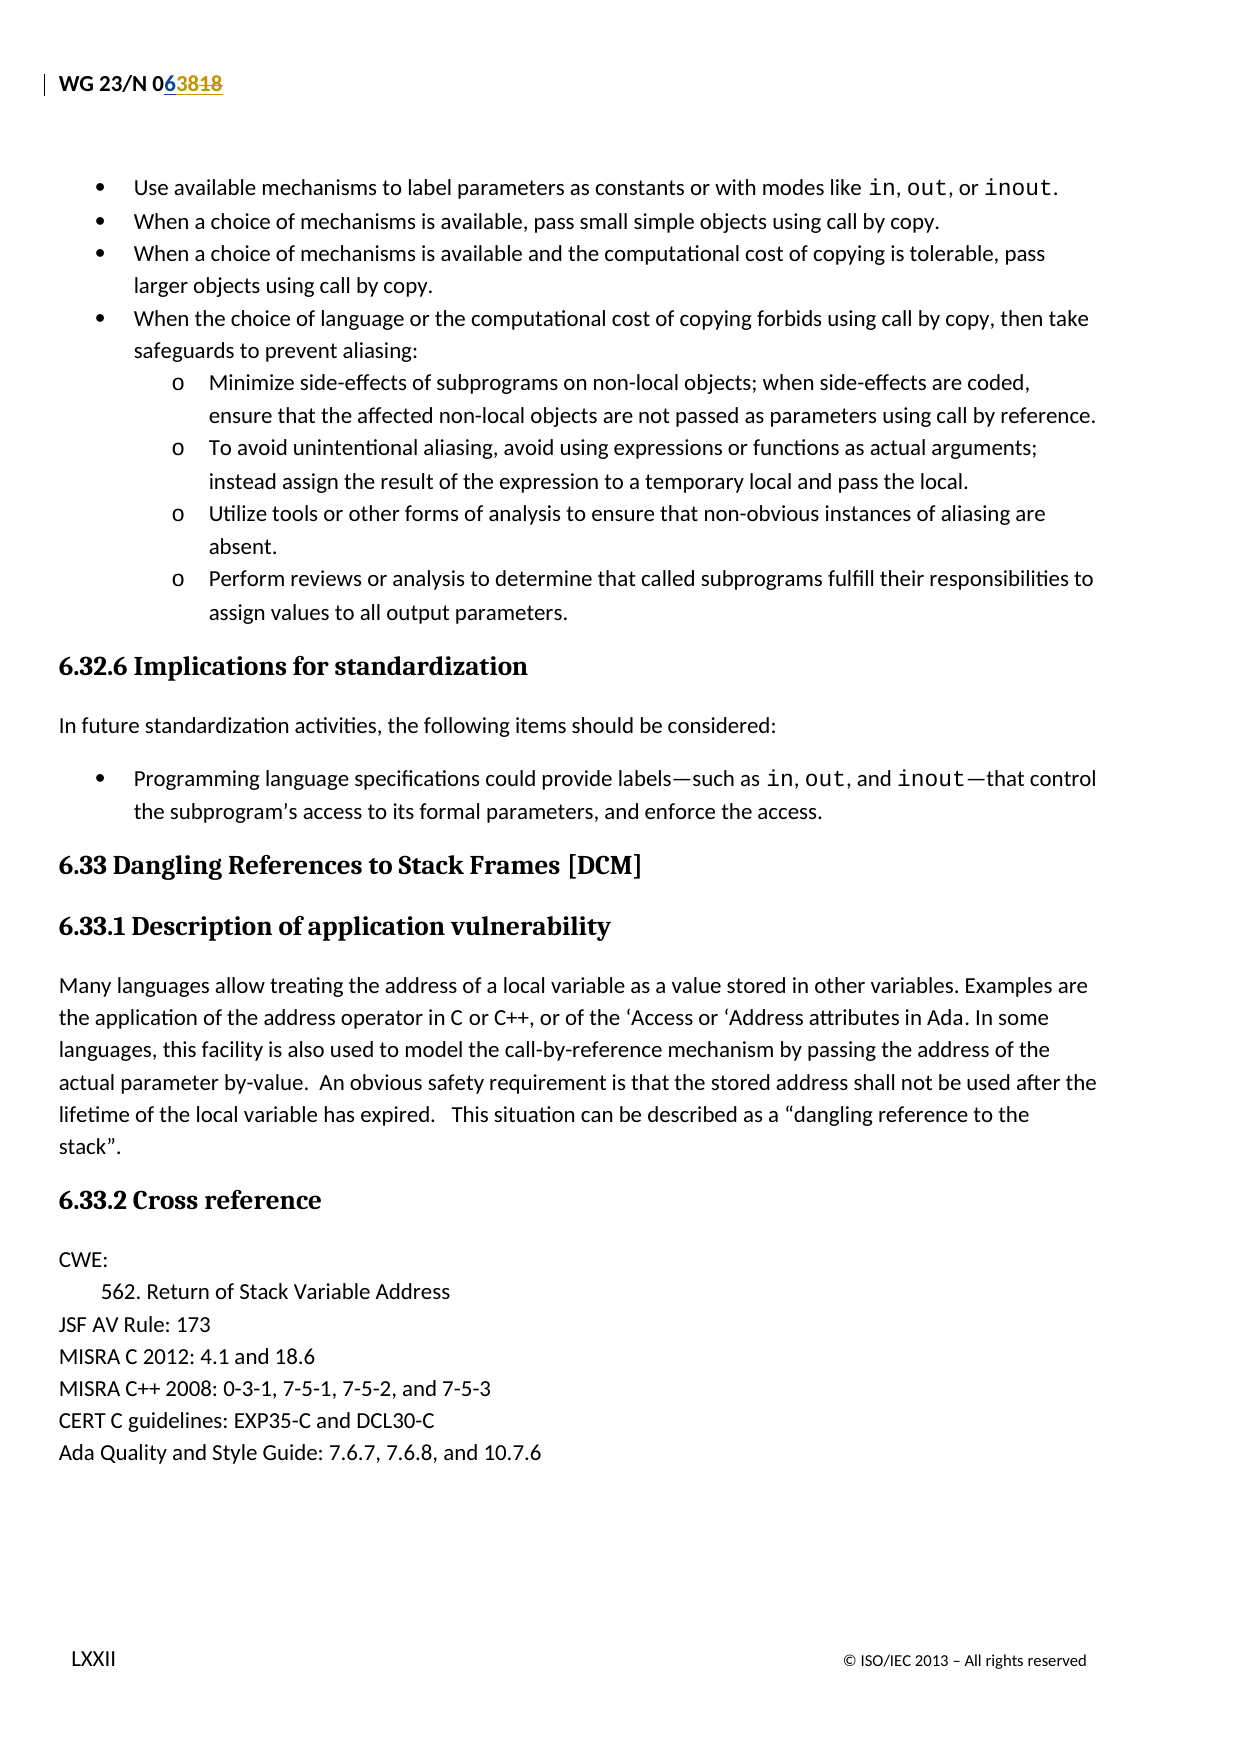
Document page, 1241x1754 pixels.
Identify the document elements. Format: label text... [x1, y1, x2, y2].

text MISRA C++ 2008: 0-3-1, 7-5-1, 7-5-2, and 7-5-3 [58, 1374, 1099, 1402]
text CERT C guidelines: EXP35-C and DCL30-C [58, 1406, 1099, 1434]
list When a choice of mechanisms is available, pass small simple objects using call by copy. [96, 207, 1099, 235]
text CWE: [58, 1245, 1099, 1273]
subtitle 6.33.1 Description of application vulnerability [58, 911, 1099, 942]
text 562. Return of Stack Variable Address [101, 1277, 1099, 1306]
list Minimize side-effects of subprograms on non-local objects; when side-effects are coded, ensure that the affected non-local objects are not passed as parameters using call by reference. [171, 368, 1099, 429]
list Utilize tools or other forms of analysis to ensure that non-obvious instances of aliasing are absent. [171, 499, 1099, 560]
list Use available mechanisms to label parameters as constants or with modes like in, out, or inout. [96, 173, 1099, 203]
list Perform reviews or analysis to determine that called subprograms fulfill their responsibilities to assign values to all output parameters. [171, 564, 1099, 626]
list When a choice of mechanisms is available and the computational cost of copying is tolerable, pass larger objects using call by copy. [96, 239, 1099, 299]
text JSF AV Rule: 173 [58, 1310, 1099, 1338]
text Ada Quality and Style Guide: 7.6.7, 7.6.8, and 10.7.6 [58, 1438, 1099, 1466]
list To avoid unintentional aliasing, avoid using expressions or functions as actual arguments; instead assign the result of the expression to a temporary local and pass the local. [171, 433, 1099, 495]
text Many languages allow treating the address of a local variable as a value stored in other variables. Examples are the application of the address operator in C or C++, or of the ‘Access or ‘Address attributes in Ada. In some languages, this facility is also used to model the call-by-reference mechanism by passing the address of the actual parameter by-value. An obvious safety requirement is that the stored address shall not be used after the lifetime of the local variable has expired. This situation can be described as a “dangling reference to the stack”. [58, 971, 1099, 1160]
subtitle 6.32.6 Implications for standardization [58, 651, 1099, 682]
text In future standardization activities, the following items should be considered: [58, 711, 1099, 739]
list When the choice of language or the computational cost of copying forbids using call by copy, then take safeguards to prevent aliasing: [96, 304, 1099, 364]
list Programming language specifications could provide labels—such as in, out, and inout—that control the subprogram’s access to its formal parameters, and enforce the access. [96, 764, 1099, 825]
text MISRA C 2012: 4.1 and 18.6 [58, 1342, 1099, 1370]
subtitle 6.33 Dangling References to Stack Frames [DCM] [58, 850, 1099, 882]
subtitle 6.33.2 Cross reference [58, 1185, 1099, 1216]
